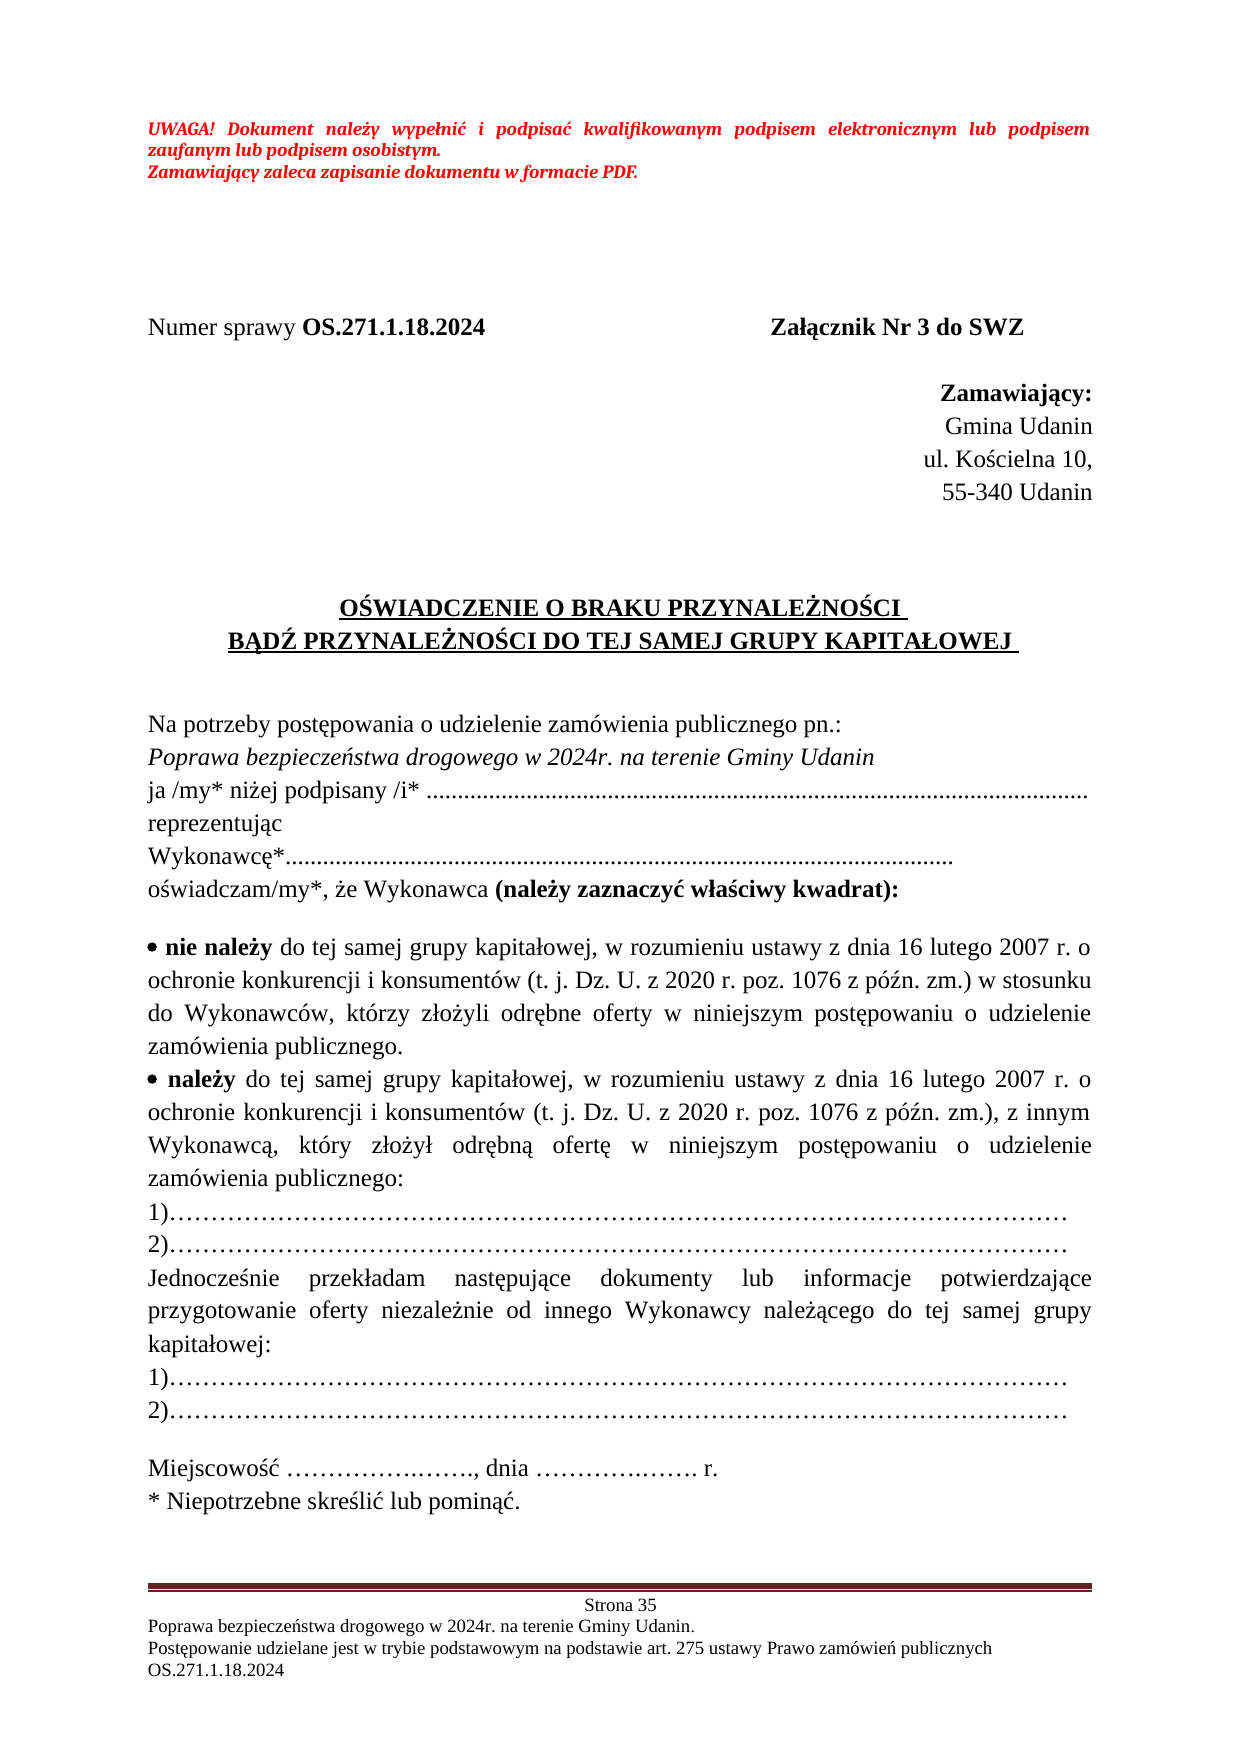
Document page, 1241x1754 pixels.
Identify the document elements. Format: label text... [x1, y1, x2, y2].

text oświadczam/my*, że Wykonawca (należy zaznaczyć właściwy kwadrat): [148, 874, 1092, 903]
text 2)……………………………………………………………………………………………… [148, 1395, 1092, 1423]
text reprezentując Wykonawcę*........................................................................................................... [148, 808, 1092, 870]
text ul. Kościelna 10, [148, 444, 1092, 473]
text 1)……………………………………………………………………………………………… [148, 1362, 1092, 1390]
text 55-340 Udanin [148, 477, 1092, 506]
text Jednocześnie przekładam następujące dokumenty lub informacje potwierdzające przygotowanie oferty niezależnie od innego Wykonawcy należącego do tej samej grupy kapitałowej: [148, 1263, 1092, 1357]
text Gmina Udanin [148, 411, 1092, 440]
text 2)……………………………………………………………………………………………… [148, 1229, 1092, 1258]
text Poprawa bezpieczeństwa drogowego w 2024r. na terenie Gminy Udanin [148, 742, 1092, 771]
text Miejscowość …………….……., dnia ………….……. r. [148, 1453, 1092, 1481]
text Numer sprawy OS.271.1.18.2024 Załącznik Nr 3 do SWZ [148, 312, 1092, 341]
text 1)……………………………………………………………………………………………… [148, 1197, 1092, 1225]
text * Niepotrzebne skreślić lub pominąć. [148, 1486, 1092, 1514]
text OŚWIADCZENIE O BRAKU PRZYNALEŻNOŚCI [148, 593, 1092, 622]
text należy do tej samej grupy kapitałowej, w rozumieniu ustawy z dnia 16 lutego 2007 r. o ochronie konkurencji i konsumentów (t. j. Dz. U. z 2020 r. poz. 1076 z późn. zm.), z innym Wykonawcą, który złożył odrębną ofertę w niniejszym postępowaniu o udzielenie zamówienia publicznego: [148, 1064, 1092, 1192]
text Zamawiający: [738, 378, 1092, 407]
text ja /my* niżej podpisany /i* .......................................................................................................... [148, 775, 1092, 804]
text Zamawiający zaleca zapisanie dokumentu w formacie PDF. [148, 161, 1092, 183]
text BĄDŹ PRZYNALEŻNOŚCI DO TEJ SAMEJ GRUPY KAPITAŁOWEJ [148, 626, 1092, 655]
text nie należy do tej samej grupy kapitałowej, w rozumieniu ustawy z dnia 16 lutego 2007 r. o ochronie konkurencji i konsumentów (t. j. Dz. U. z 2020 r. poz. 1076 z późn. zm.) w stosunku do Wykonawców, którzy złożyli odrębne oferty w niniejszym postępowaniu o udzielenie zamówienia publicznego. [148, 932, 1092, 1060]
text Na potrzeby postępowania o udzielenie zamówienia publicznego pn.: [148, 709, 1092, 738]
text UWAGA! Dokument należy wypełnić i podpisać kwalifikowanym podpisem elektronicznym lub podpisem zaufanym lub podpisem osobistym. [148, 118, 1092, 161]
